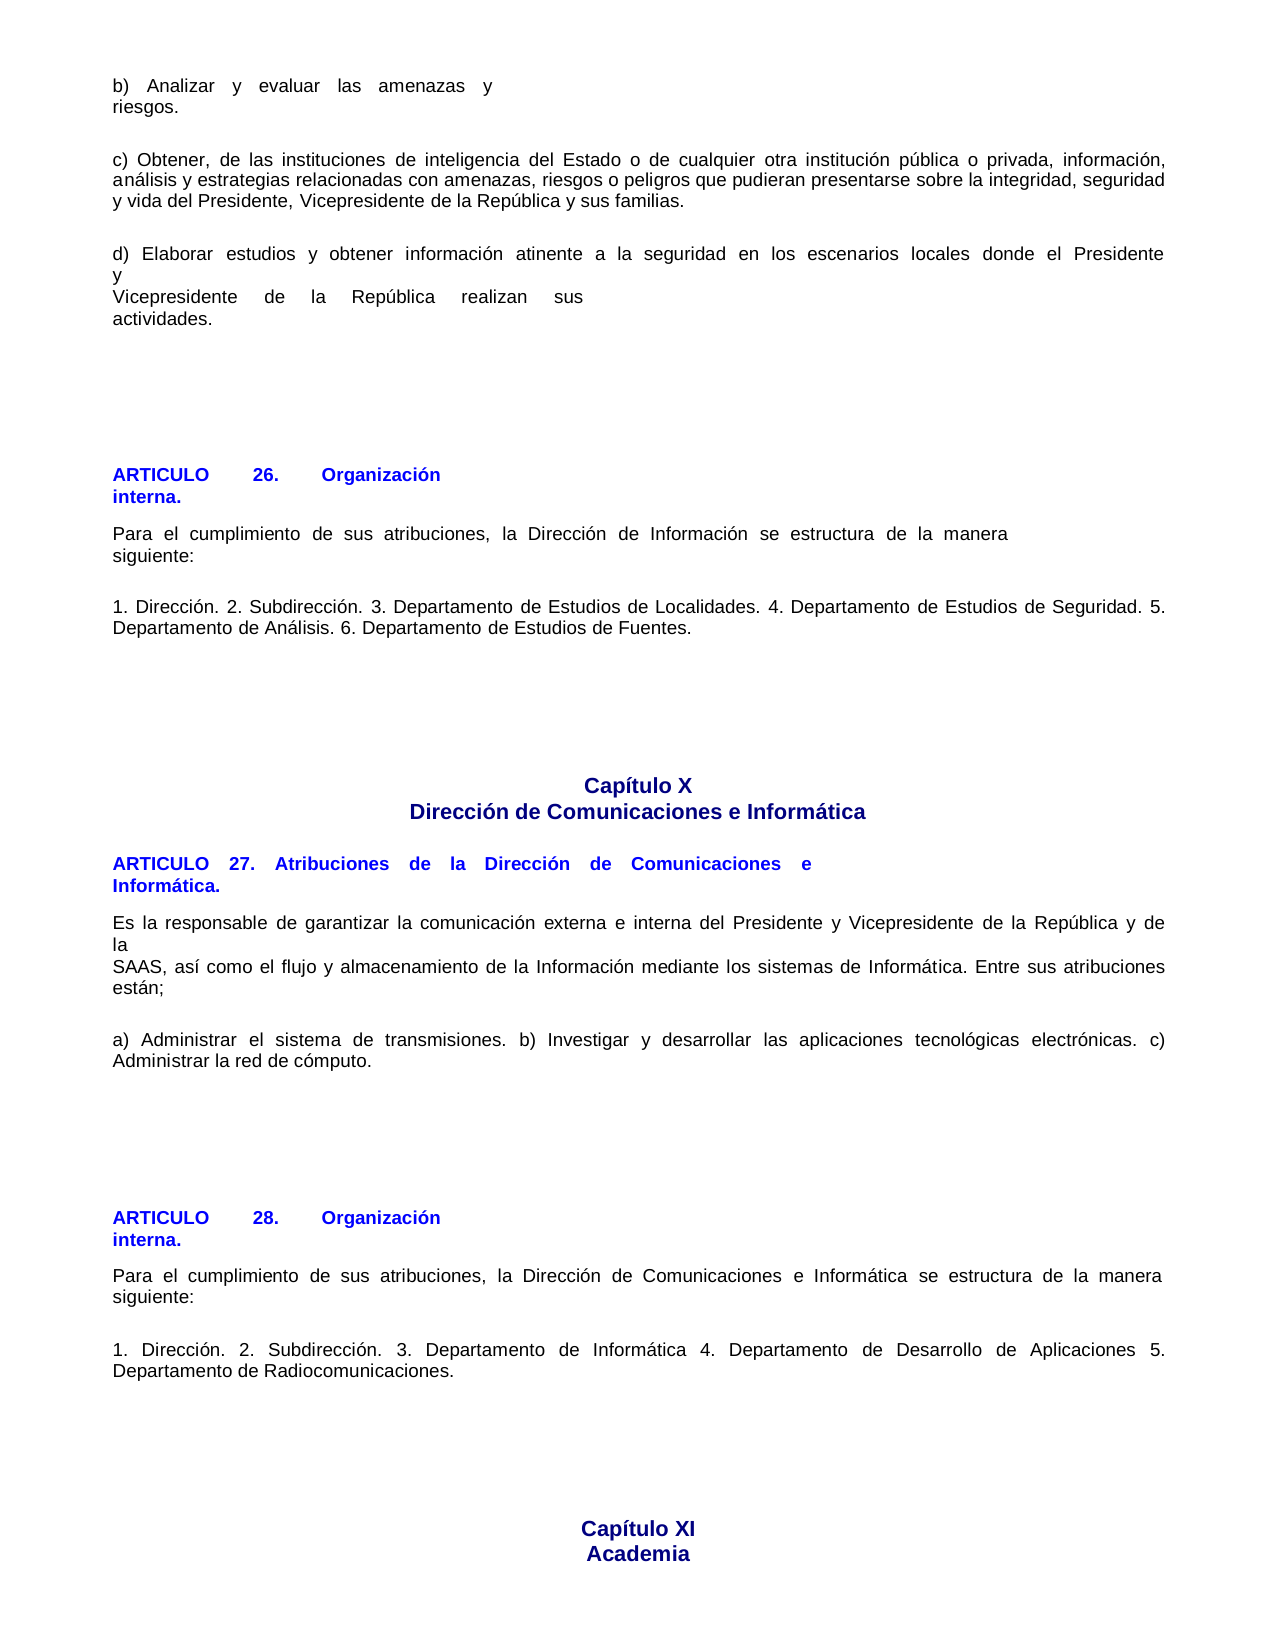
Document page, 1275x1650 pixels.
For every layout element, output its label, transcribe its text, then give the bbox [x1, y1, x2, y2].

text Para el cumplimiento de sus atribuciones, la Dirección de Información se estructura de la manera siguiente: [112, 523, 1008, 566]
text c) Obtener, de las instituciones de inteligencia del Estado o de cualquier otra institución pública o privada, información, análisis y estrategias relacionadas con amenazas, riesgos o peligros que pudieran presentarse sobre la integridad, seguridad y vida del Presidente, Vicepresidente de la República y sus familias. [112, 149, 1166, 212]
text Para el cumplimiento de sus atribuciones, la Dirección de Comunicaciones e Informática se estructura de la manera siguiente: [112, 1265, 1162, 1308]
text a) Administrar el sistema de transmisiones. b) Investigar y desarrollar las aplicaciones tecnológicas electrónicas. c) Administrar la red de cómputo. [112, 1030, 1166, 1072]
text 1. Dirección. 2. Subdirección. 3. Departamento de Estudios de Localidades. 4. Departamento de Estudios de Seguridad. 5. Departamento de Análisis. 6. Departamento de Estudios de Fuentes. [112, 597, 1166, 639]
text Dirección de Comunicaciones e Informática [406, 799, 868, 824]
text Capítulo XI Academia [579, 1516, 697, 1566]
text 1. Dirección. 2. Subdirección. 3. Departamento de Informática 4. Departamento de Desarrollo de Aplicaciones 5. Departamento de Radiocomunicaciones. [112, 1340, 1165, 1381]
text Es la responsable de garantizar la comunicación externa e interna del Presidente y Vicepresidente de la República y de la [112, 912, 1166, 955]
text d) Elaborar estudios y obtener información atinente a la seguridad en los escenarios locales donde el Presidente y [112, 242, 1166, 286]
text b) Analizar y evaluar las amenazas y riesgos. [112, 74, 492, 117]
text ARTICULO 28. Organización interna. [112, 1207, 441, 1250]
text Capítulo X [580, 773, 696, 798]
text ARTICULO 26. Organización interna. [112, 464, 441, 507]
text Vicepresidente de la República realizan sus actividades. [112, 286, 583, 329]
text SAAS, así como el flujo y almacenamiento de la Información mediante los sistemas de Informática. Entre sus atribuciones están; [112, 955, 1166, 998]
text ARTICULO 27. Atribuciones de la Dirección de Comunicaciones e Informática. [112, 853, 811, 896]
